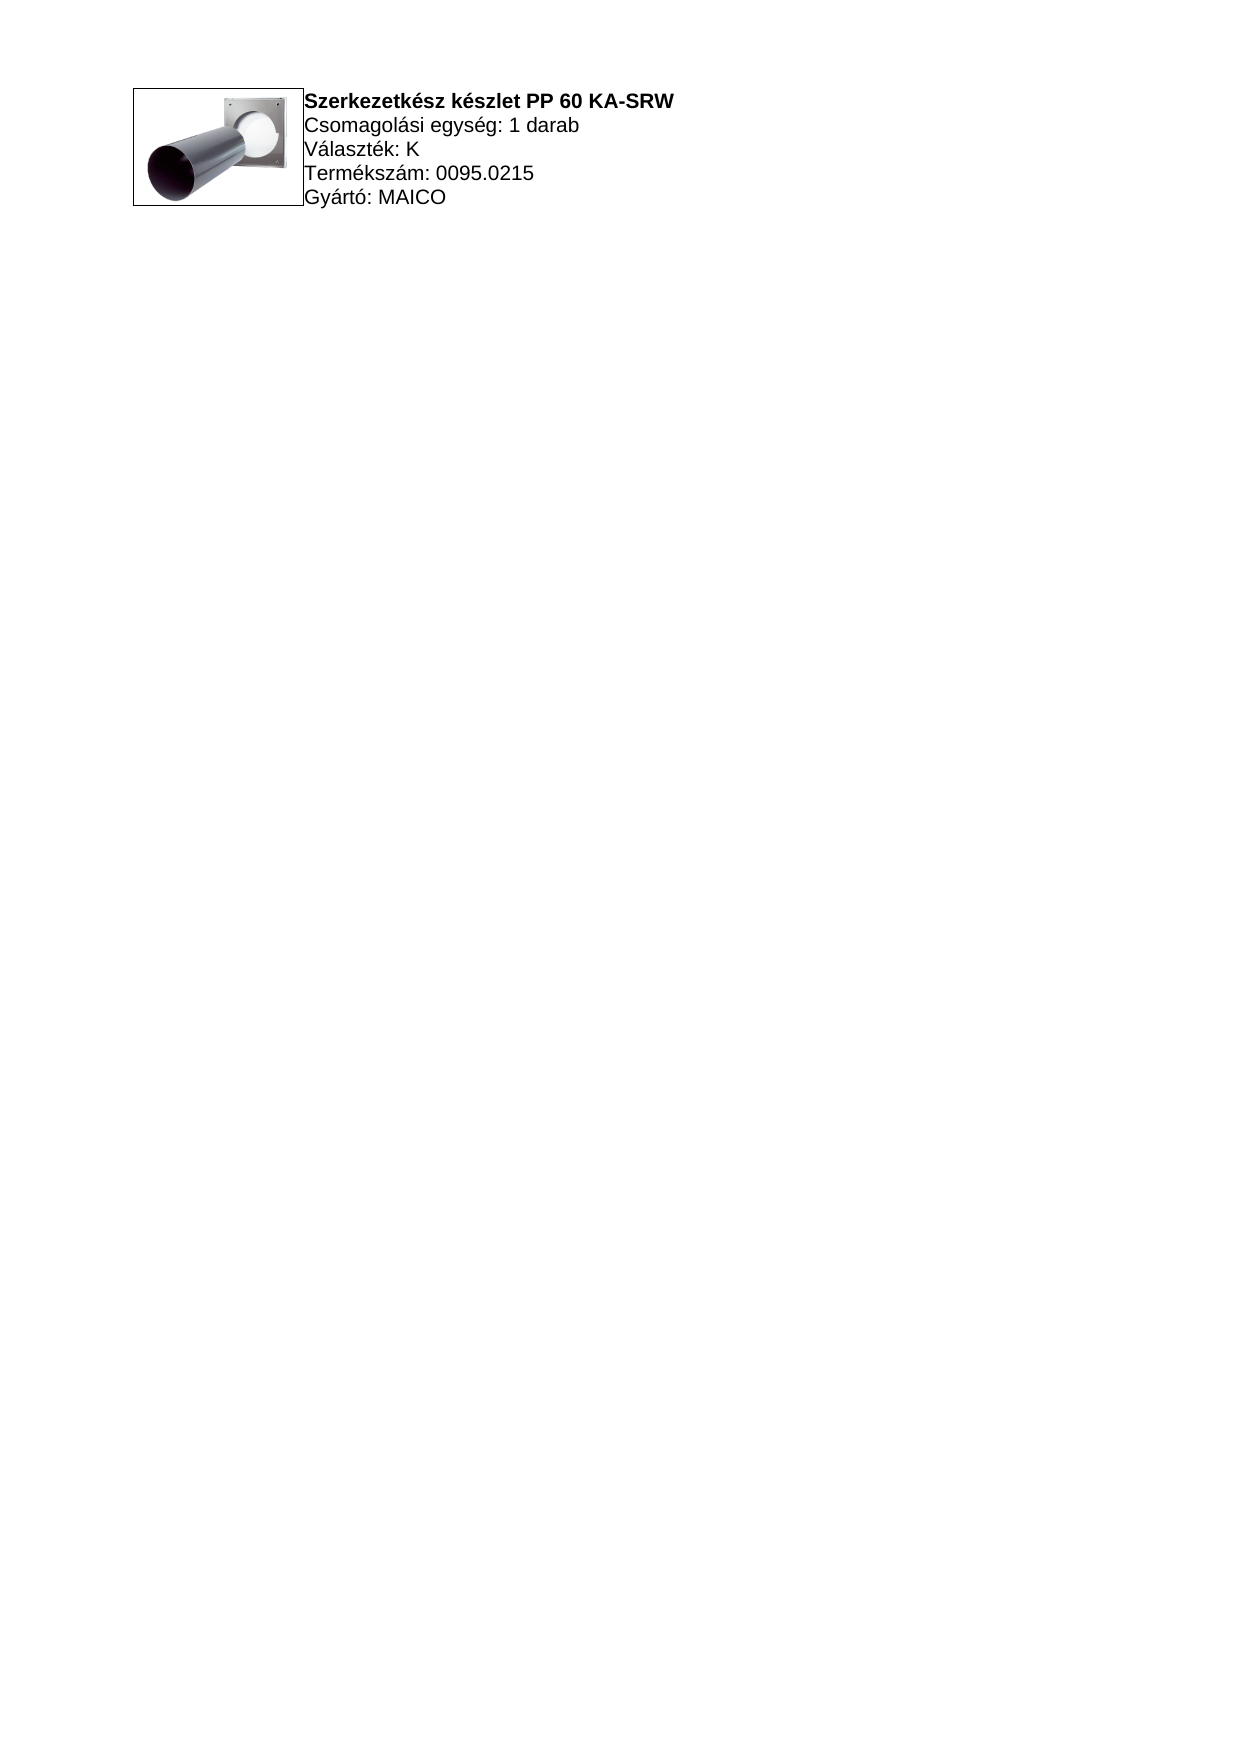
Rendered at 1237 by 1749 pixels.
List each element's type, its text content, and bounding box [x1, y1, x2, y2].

text Szerkezetkész készlet PP 60 KA-SRWCsomagolási egység: 1 darabVálaszték: K Termékszám: 0095.0215Gyártó: MAICO [133, 89, 1148, 208]
picture [134, 89, 303, 205]
